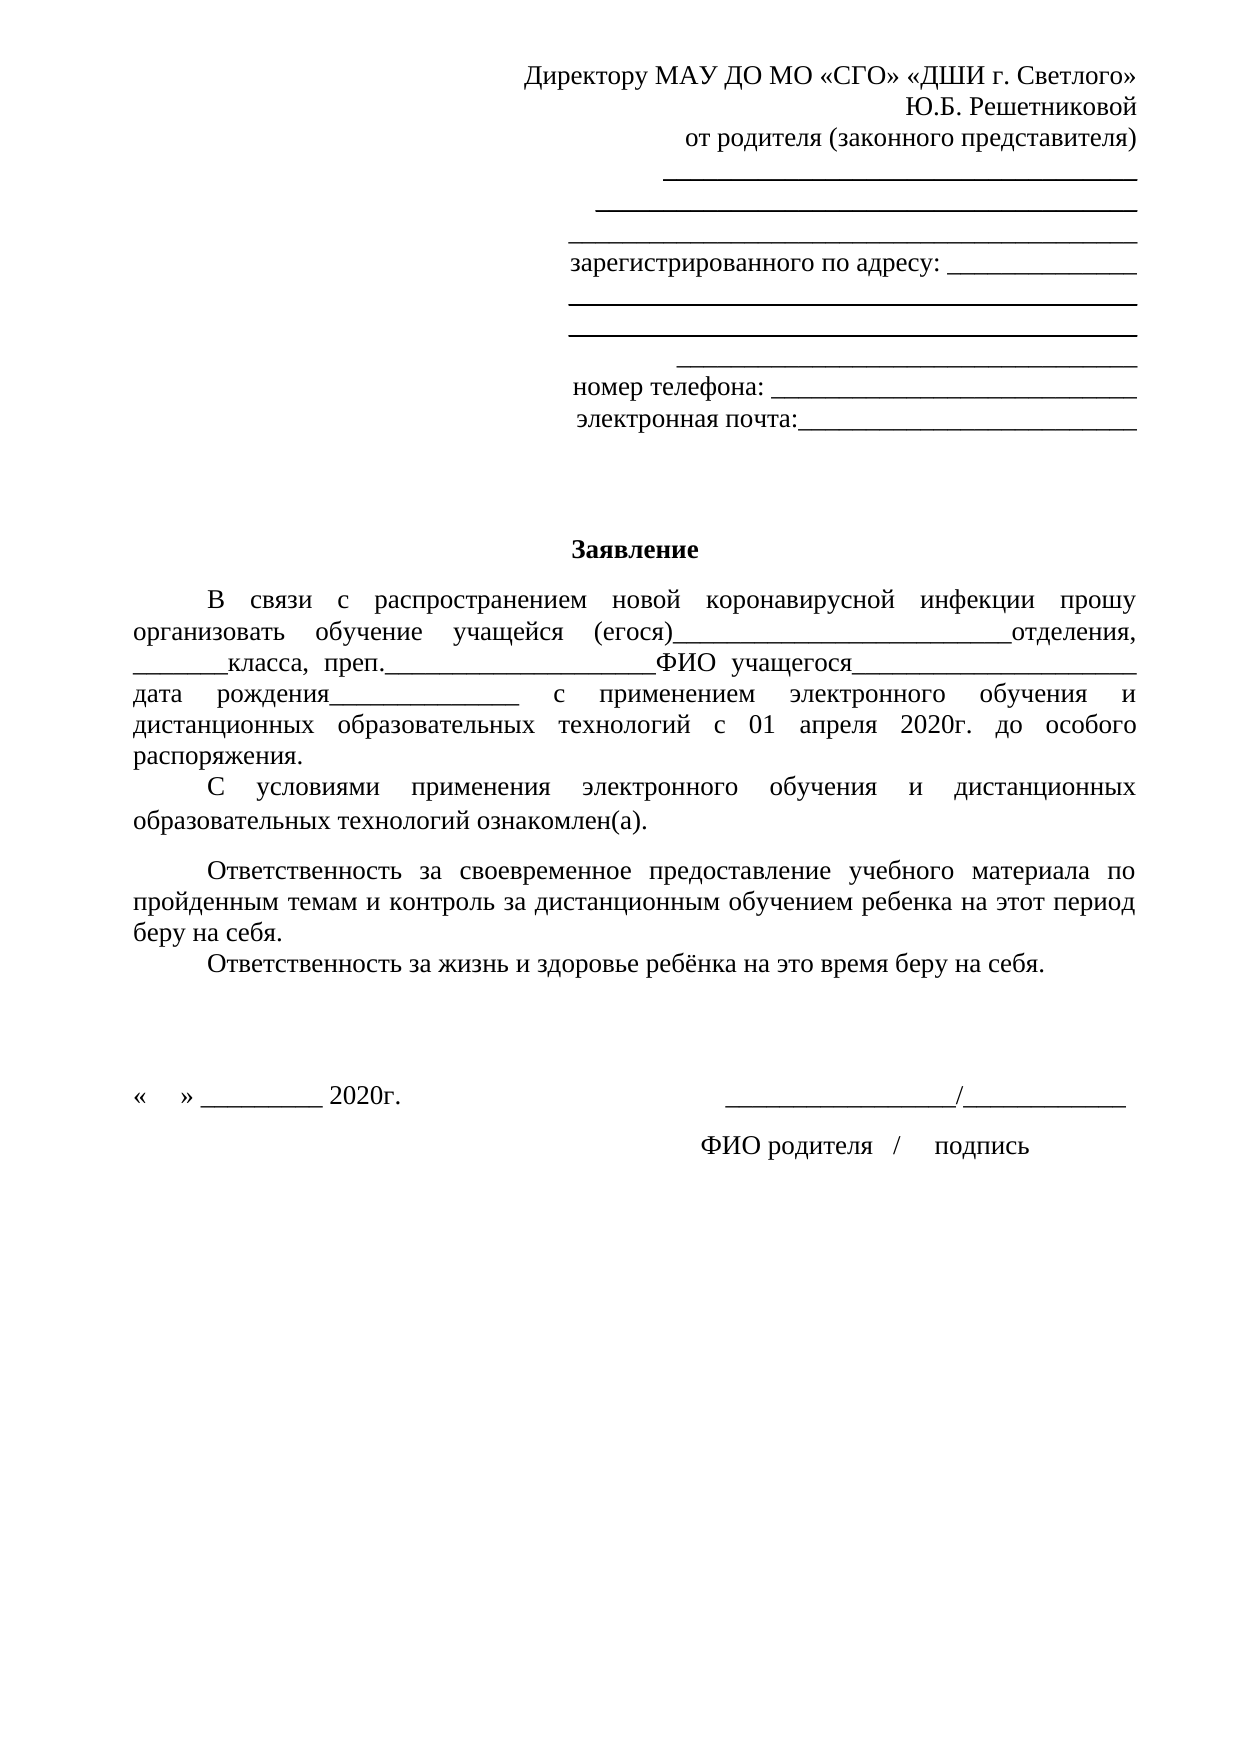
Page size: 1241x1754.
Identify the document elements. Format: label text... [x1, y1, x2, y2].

text С условиями применения электронного обучения и дистанционных образовательных технологий ознакомлен(а). [133, 770, 1137, 835]
text __________________________________________ [133, 277, 1137, 308]
text ________________________________________ [133, 184, 1137, 215]
text __________________________________ [133, 339, 1137, 371]
text от родителя (законного представителя) [133, 121, 1137, 152]
text электронная почта:_________________________ [133, 402, 1137, 433]
text __________________________________________ [133, 308, 1137, 339]
text Заявление [133, 533, 1137, 564]
text В связи с распространением новой коронавирусной инфекции прошу организовать обучение учащейся (егося)_________________________отделения, _______класса, преп.____________________ФИО учащегося_____________________ дата рождения______________ с применением электронного обучения и дистанционных образовательных технологий с 01 апреля 2020г. до особого распоряжения. [133, 583, 1137, 770]
text зарегистрированного по адресу: ______________ [133, 246, 1137, 277]
text ___________________________________ [133, 152, 1137, 184]
text __________________________________________ [133, 215, 1137, 246]
text « » _________ 2020г. _________________/____________ [133, 1079, 1137, 1110]
text Ю.Б. Решетниковой [133, 90, 1137, 121]
text Директору МАУ ДО МО «СГО» «ДШИ г. Светлого» [133, 59, 1137, 90]
text номер телефона: ___________________________ [133, 371, 1137, 402]
text ФИО родителя / подпись [133, 1129, 1137, 1160]
text Ответственность за жизнь и здоровье ребёнка на это время беру на себя. [133, 947, 1137, 979]
text Ответственность за своевременное предоставление учебного материала по пройденным темам и контроль за дистанционным обучением ребенка на этот период беру на себя. [133, 854, 1137, 947]
